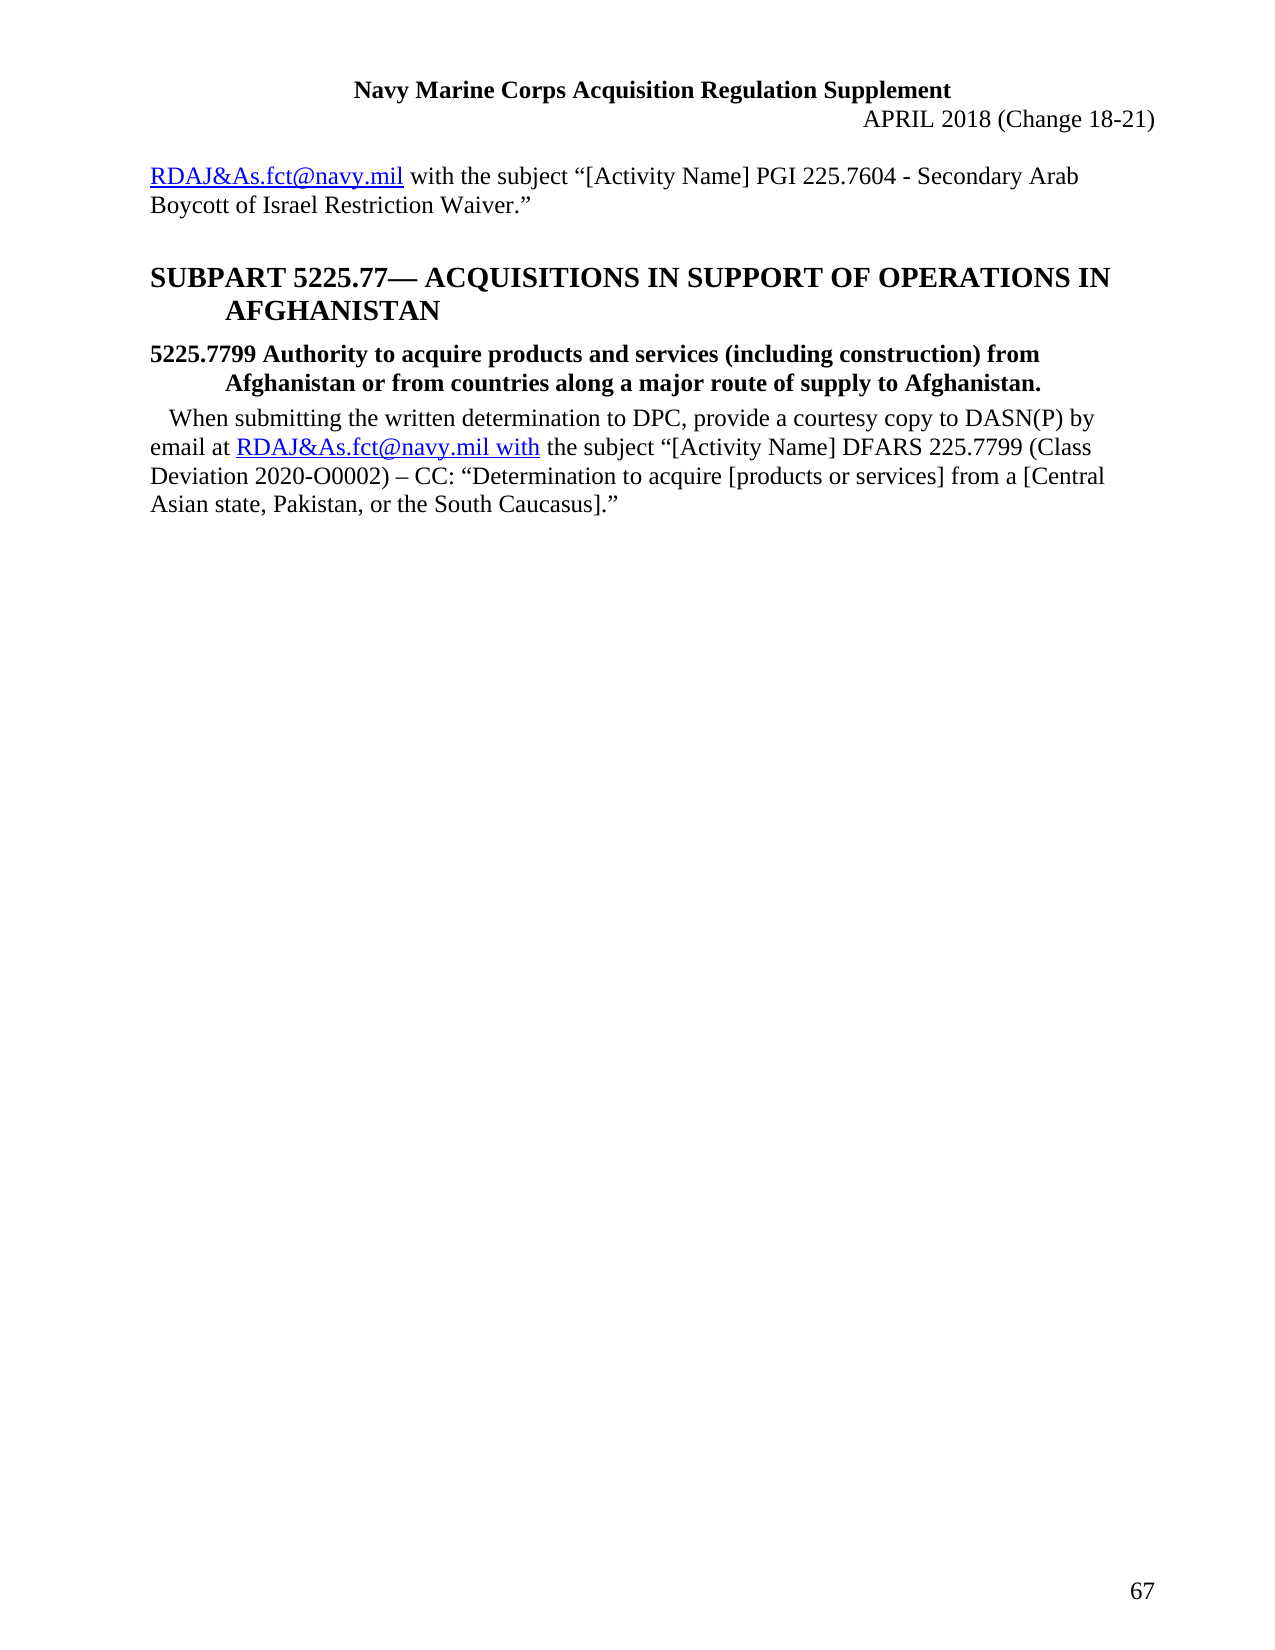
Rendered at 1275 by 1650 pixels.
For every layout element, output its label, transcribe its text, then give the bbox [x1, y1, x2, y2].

subtitle 5225.7799 Authority to acquire products and services (including construction) from Afghanistan or from countries along a major route of supply to Afghanistan. [150, 339, 1155, 397]
text RDAJ&As.fct@navy.mil with the subject “[Activity Name] PGI 225.7604 - Secondary Arab Boycott of Israel Restriction Waiver.” [150, 161, 1155, 219]
text When submitting the written determination to DPC, provide a courtesy copy to DASN(P) by email at RDAJ&As.fct@navy.mil with the subject “[Activity Name] DFARS 225.7799 (Class Deviation 2020-O0002) – CC: “Determination to acquire [products or services] from a [Central Asian state, Pakistan, or the South Caucasus].” [150, 403, 1155, 518]
subtitle SUBPART 5225.77— ACQUISITIONS IN SUPPORT OF OPERATIONS IN AFGHANISTAN [150, 260, 1155, 327]
